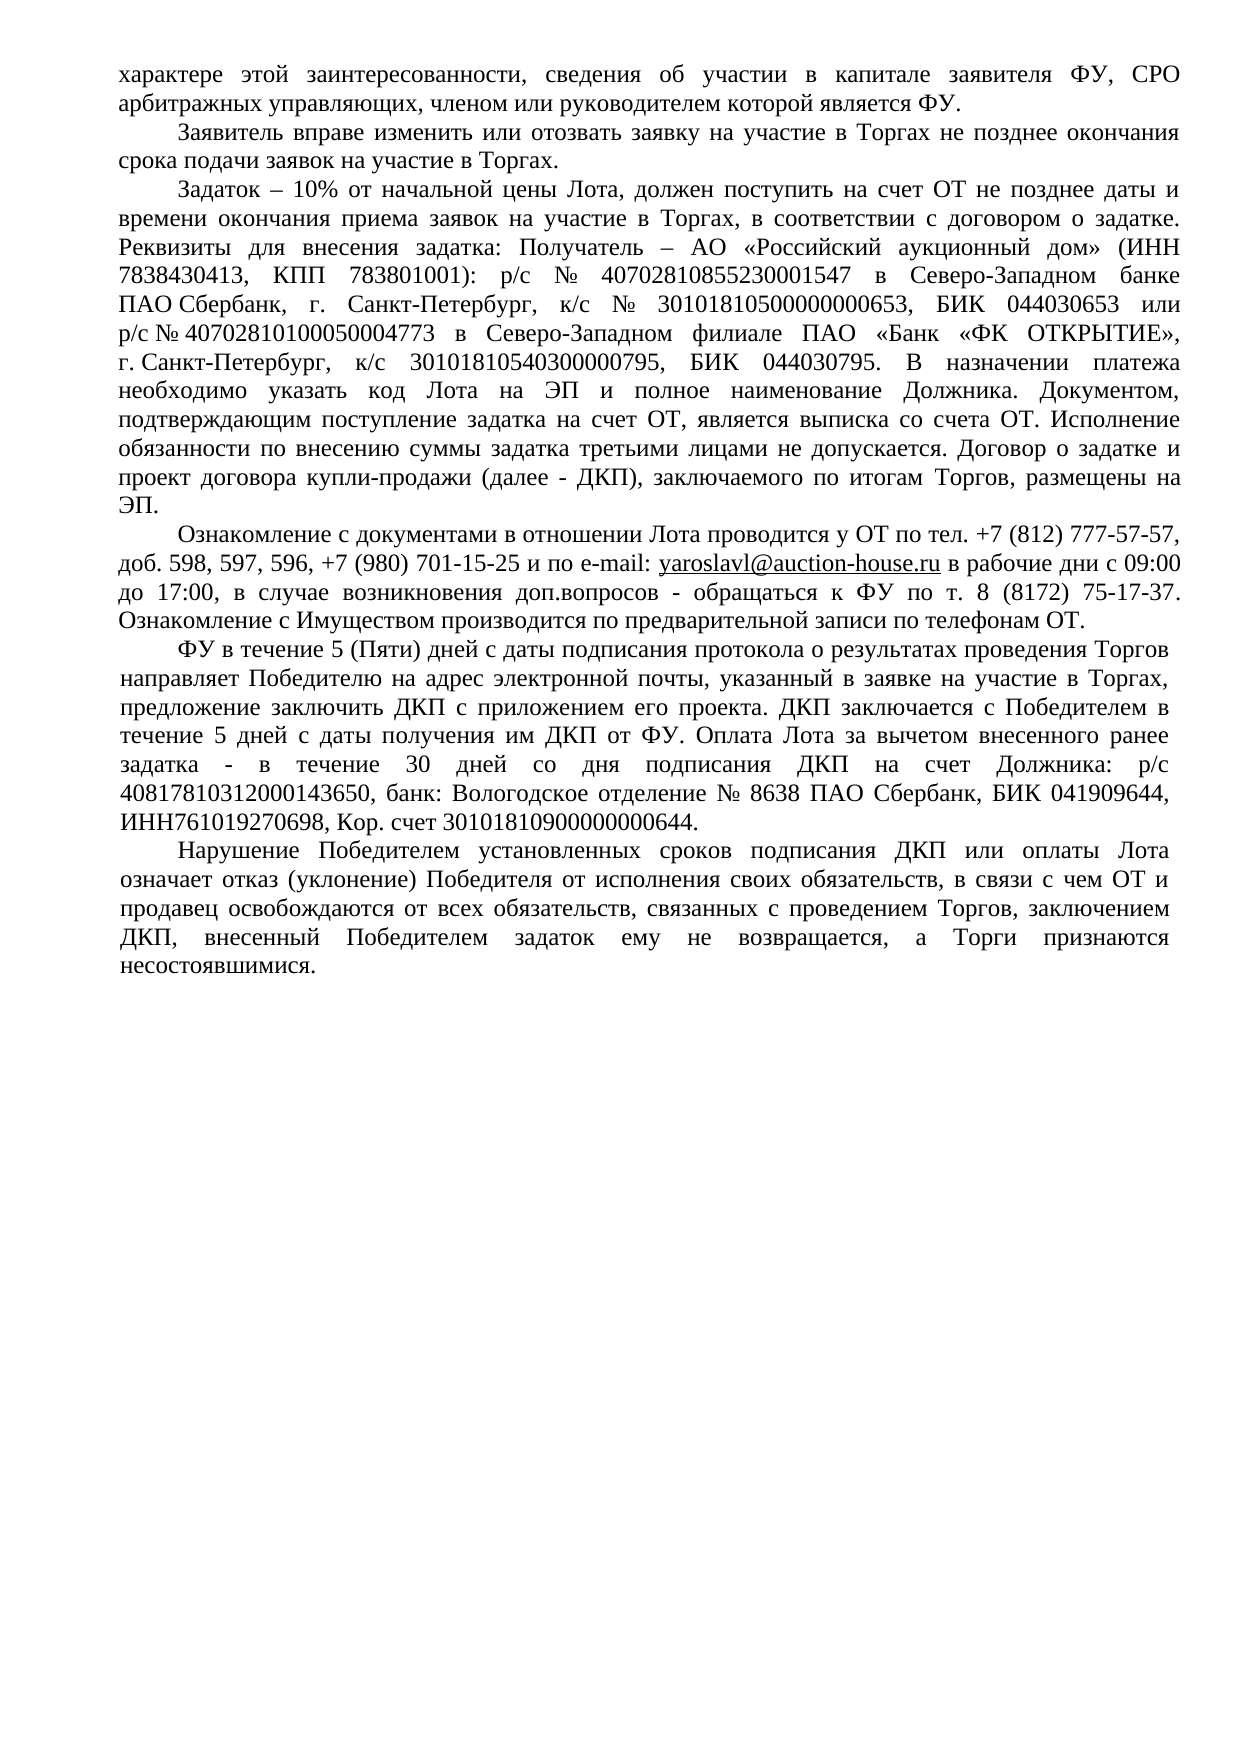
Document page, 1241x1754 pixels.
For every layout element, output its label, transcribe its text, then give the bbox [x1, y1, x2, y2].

text Ознакомление с документами в отношении Лота проводится у ОТ по тел. +7 (812) 777-57-57, доб. 598, 597, 596, +7 (980) 701-15-25 и по e-mail: yaroslavl@auction-house.ru в рабочие дни с 09:00 до 17:00, в случае возникновения доп.вопросов - обращаться к ФУ по т. 8 (8172) 75-17-37. Ознакомление с Имуществом производится по предварительной записи по телефонам ОТ. [118, 519, 1181, 634]
text Заявитель вправе изменить или отозвать заявку на участие в Торгах не позднее окончания срока подачи заявок на участие в Торгах. [118, 117, 1181, 174]
text Задаток – 10% от начальной цены Лота, должен поступить на счет ОТ не позднее даты и времени окончания приема заявок на участие в Торгах, в соответствии с договором о задатке. Реквизиты для внесения задатка: Получатель – АО «Российский аукционный дом» (ИНН 7838430413, КПП 783801001): р/с № 40702810855230001547 в Северо-Западном банке ПАО Сбербанк, г. Санкт-Петербург, к/с № 30101810500000000653, БИК 044030653 или р/с № 40702810100050004773 в Северо-Западном филиале ПАО «Банк «ФК ОТКРЫТИЕ», г. Санкт-Петербург, к/с 30101810540300000795, БИК 044030795. В назначении платежа необходимо указать код Лота на ЭП и полное наименование Должника. Документом, подтверждающим поступление задатка на счет ОТ, является выписка со счета ОТ. Исполнение обязанности по внесению суммы задатка третьими лицами не допускается. Договор о задатке и проект договора купли-продажи (далее - ДКП), заключаемого по итогам Торгов, размещены на ЭП. [118, 174, 1181, 519]
text Нарушение Победителем установленных сроков подписания ДКП или оплаты Лота означает отказ (уклонение) Победителя от исполнения своих обязательств, в связи с чем ОТ и продавец освобождаются от всех обязательств, связанных с проведением Торгов, заключением ДКП, внесенный Победителем задаток ему не возвращается, а Торги признаются несостоявшимися. [120, 835, 1170, 979]
text ФУ в течение 5 (Пяти) дней с даты подписания протокола о результатах проведения Торгов направляет Победителю на адрес электронной почты, указанный в заявке на участие в Торгах, предложение заключить ДКП с приложением его проекта. ДКП заключается с Победителем в течение 5 дней с даты получения им ДКП от ФУ. Оплата Лота за вычетом внесенного ранее задатка - в течение 30 дней со дня подписания ДКП на счет Должника: р/с 40817810312000143650, банк: Вологодское отделение № 8638 ПАО Сбербанк, БИК 041909644, ИНН761019270698, Кор. счет 30101810900000000644. [120, 634, 1170, 835]
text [118, 59, 1181, 117]
